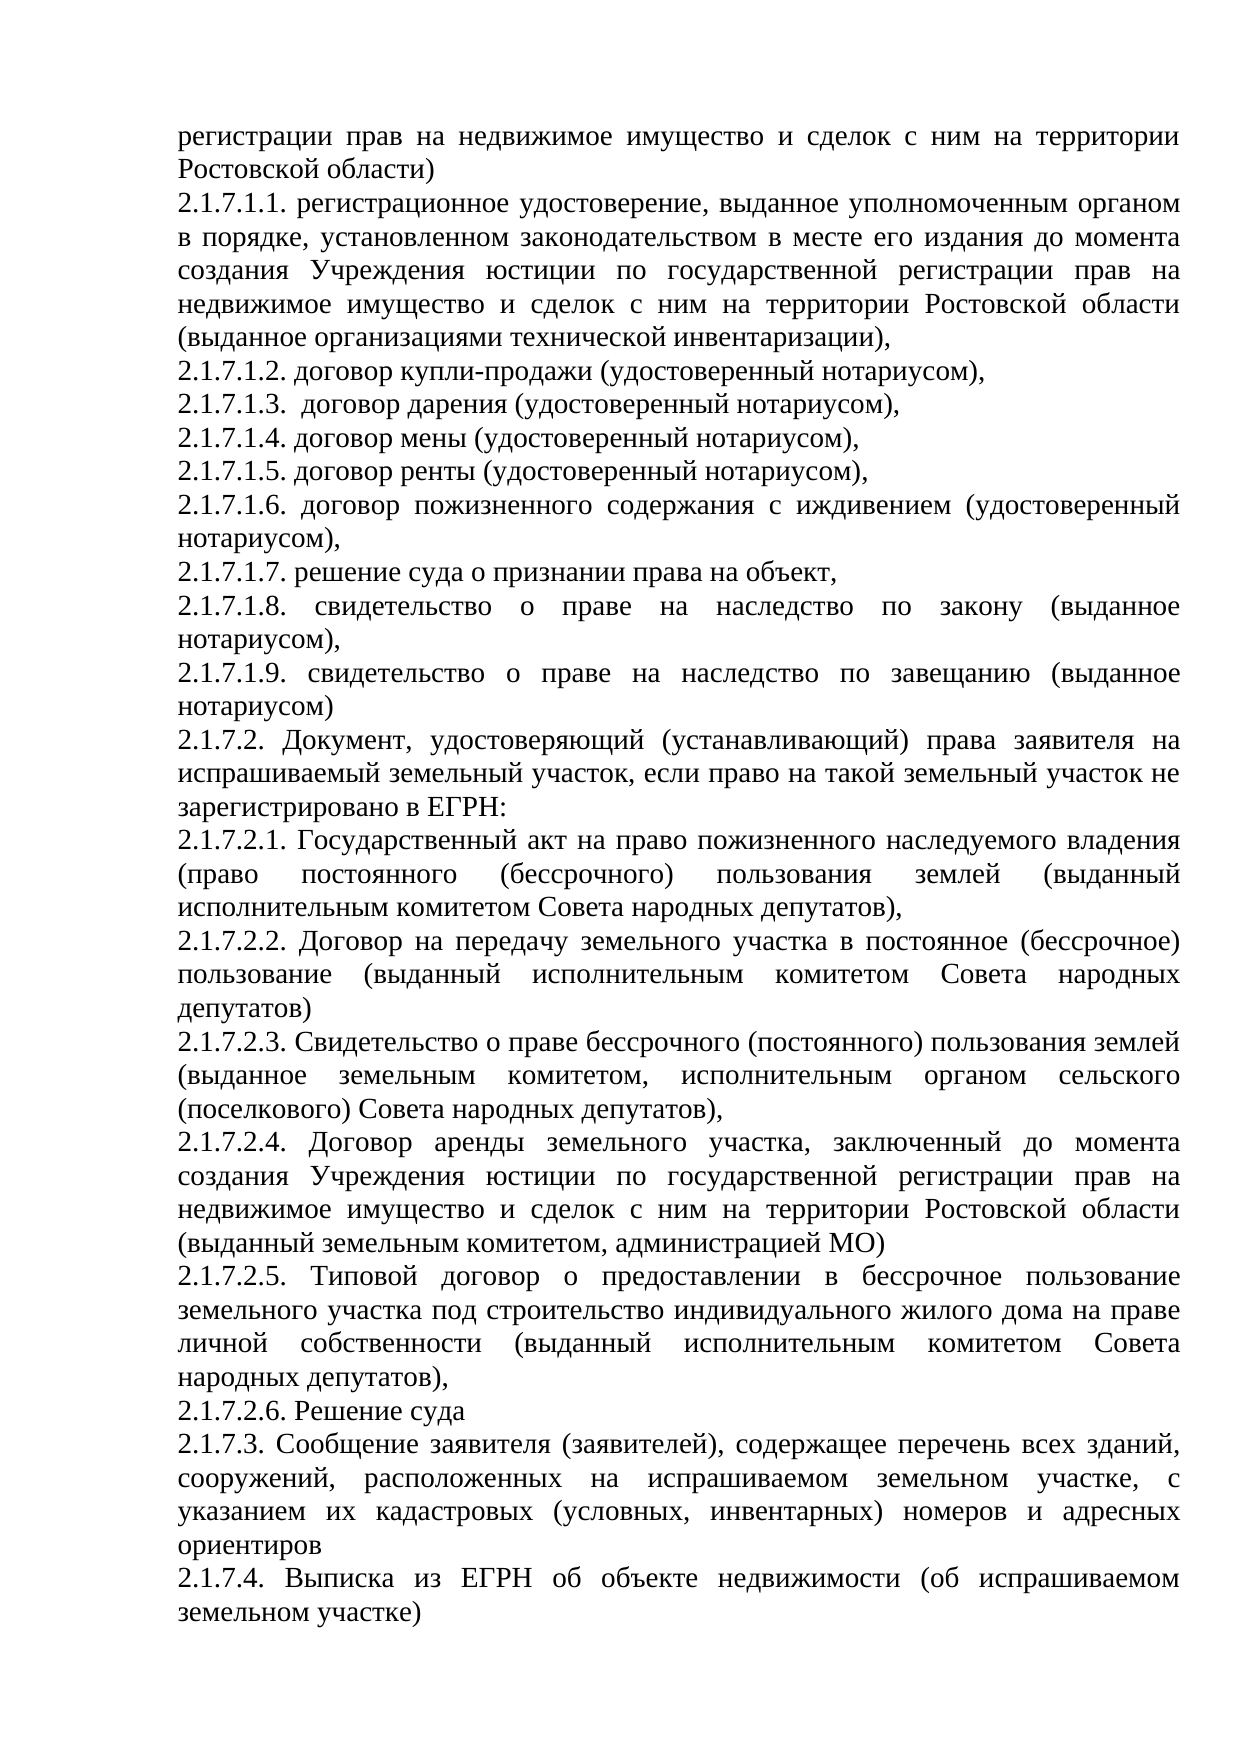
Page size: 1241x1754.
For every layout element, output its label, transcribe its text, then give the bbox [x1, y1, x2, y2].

text 2.1.7.1.4. договор мены (удостоверенный нотариусом), [177, 420, 1181, 453]
text 2.1.7.3. Сообщение заявителя (заявителей), содержащее перечень всех зданий, сооружений, расположенных на испрашиваемом земельном участке, с указанием их кадастровых (условных, инвентарных) номеров и адресных ориентиров [177, 1426, 1181, 1560]
text 2.1.7.2.3. Свидетельство о праве бессрочного (постоянного) пользования землей (выданное земельным комитетом, исполнительным органом сельского (поселкового) Совета народных депутатов), [177, 1024, 1181, 1124]
text 2.1.7.1.6. договор пожизненного содержания с иждивением (удостоверенный нотариусом), [177, 487, 1181, 554]
text 2.1.7.2.6. Решение суда [177, 1393, 1181, 1426]
text 2.1.7.2. Документ, удостоверяющий (устанавливающий) права заявителя на испрашиваемый земельный участок, если право на такой земельный участок не зарегистрировано в ЕГРН: [177, 722, 1181, 822]
text 2.1.7.1.8. свидетельство о праве на наследство по закону (выданное нотариусом), [177, 588, 1181, 655]
text 2.1.7.1.3. договор дарения (удостоверенный нотариусом), [177, 386, 1181, 420]
text 2.1.7.1.9. свидетельство о праве на наследство по завещанию (выданное нотариусом) [177, 655, 1181, 722]
text 2.1.7.1.7. решение суда о признании права на объект, [177, 554, 1181, 588]
text 2.1.7.2.2. Договор на передачу земельного участка в постоянное (бессрочное) пользование (выданный исполнительным комитетом Совета народных депутатов) [177, 923, 1181, 1024]
text 2.1.7.1.1. регистрационное удостоверение, выданное уполномоченным органом в порядке, установленном законодательством в месте его издания до момента создания Учреждения юстиции по государственной регистрации прав на недвижимое имущество и сделок с ним на территории Ростовской области (выданное организациями технической инвентаризации), [177, 185, 1181, 353]
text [177, 118, 1181, 185]
text 2.1.7.2.4. Договор аренды земельного участка, заключенный до момента создания Учреждения юстиции по государственной регистрации прав на недвижимое имущество и сделок с ним на территории Ростовской области (выданный земельным комитетом, администрацией МО) [177, 1124, 1181, 1258]
text 2.1.7.2.5. Типовой договор о предоставлении в бессрочное пользование земельного участка под строительство индивидуального жилого дома на праве личной собственности (выданный исполнительным комитетом Совета народных депутатов), [177, 1258, 1181, 1393]
text 2.1.7.2.1. Государственный акт на право пожизненного наследуемого владения (право постоянного (бессрочного) пользования землей (выданный исполнительным комитетом Совета народных депутатов), [177, 822, 1181, 923]
text 2.1.7.1.5. договор ренты (удостоверенный нотариусом), [177, 453, 1181, 487]
text 2.1.7.1.2. договор купли-продажи (удостоверенный нотариусом), [177, 353, 1181, 386]
text 2.1.7.4. Выписка из ЕГРН об объекте недвижимости (об испрашиваемом земельном участке) [177, 1560, 1181, 1627]
